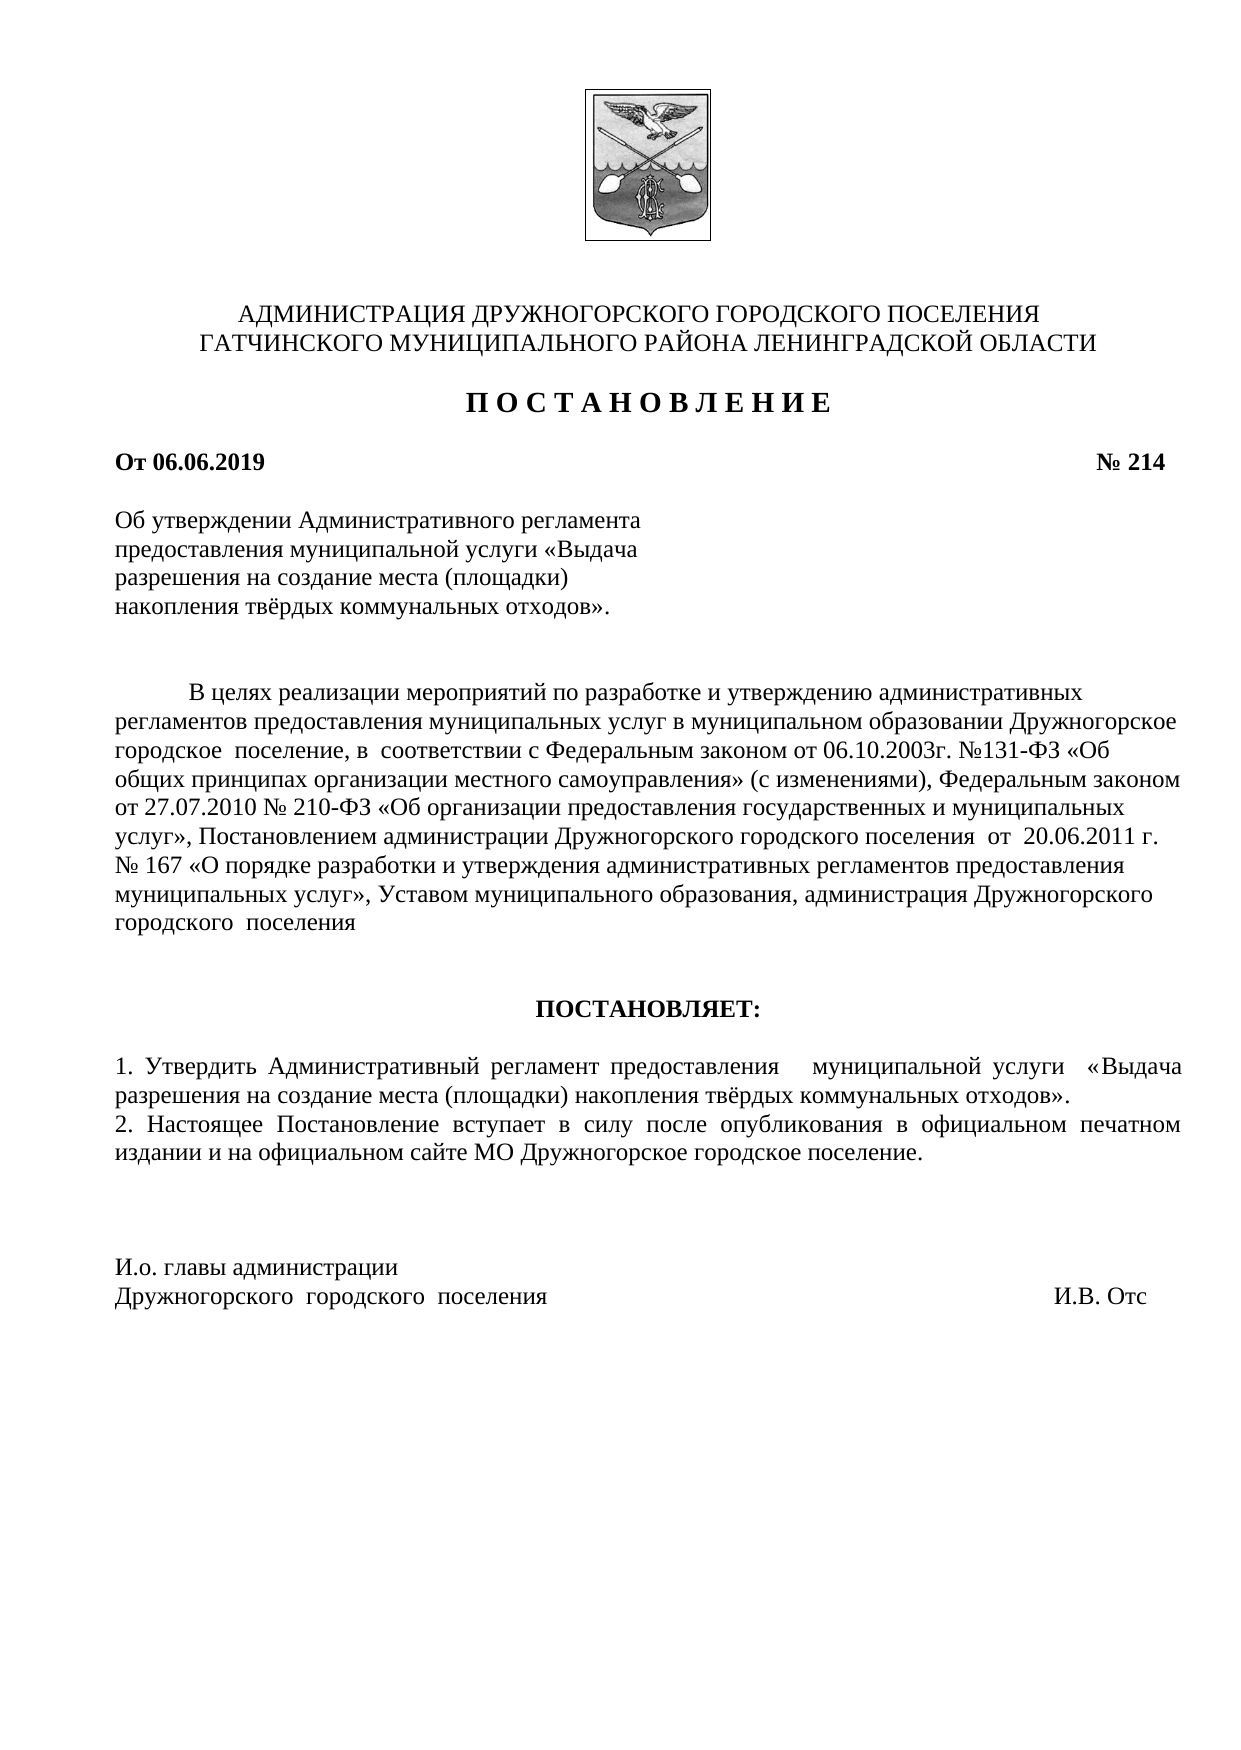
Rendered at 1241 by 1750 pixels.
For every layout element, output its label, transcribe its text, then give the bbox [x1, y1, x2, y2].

text ПОСТАНОВЛЯЕТ: [114, 994, 1182, 1022]
text Дружногорского городского поселения И.В. Отс [114, 1281, 1182, 1310]
text АДМИНИСТРАЦИЯ ДРУЖНОГОРСКОГО ГОРОДСКОГО ПОСЕЛЕНИЯ [114, 299, 1164, 328]
table_header Об утверждении Административного регламента предоставления муниципальной услуги «Выдача разрешения на создание места (площадки) накопления твёрдых коммунальных отходов». [103, 476, 664, 620]
text П О С Т А Н О В Л Е Н И Е [114, 385, 1182, 419]
text ГАТЧИНСКОГО МУНИЦИПАЛЬНОГО РАЙОНА ЛЕНИНГРАДСКОЙ ОБЛАСТИ [114, 328, 1182, 356]
text И.о. главы администрации [114, 1252, 1182, 1281]
text 2. Настоящее Постановление вступает в силу после опубликования в официальном печатном издании и на официальном сайте МО Дружногорское городское поселение. [114, 1109, 1182, 1166]
text 1. Утвердить Административный регламент предоставления муниципальной услуги «Выдача разрешения на создание места (площадки) накопления твёрдых коммунальных отходов». [114, 1051, 1182, 1109]
picture [586, 90, 710, 240]
text От 06.06.2019 № 214 [114, 447, 1182, 476]
text В целях реализации мероприятий по разработке и утверждению административных регламентов предоставления муниципальных услуг в муниципальном образовании Дружногорское городское поселение, в соответствии с Федеральным законом от 06.10.2003г. №131-ФЗ «Об общих принципах организации местного самоуправления» (с изменениями), Федеральным законом от 27.07.2010 № 210-ФЗ «Об организации предоставления государственных и муниципальных услуг», Постановлением администрации Дружногорского городского поселения от 20.06.2011 г. № 167 «О порядке разработки и утверждения административных регламентов предоставления муниципальных услуг», Уставом муниципального образования, администрация Дружногорского городского поселения [114, 677, 1182, 936]
